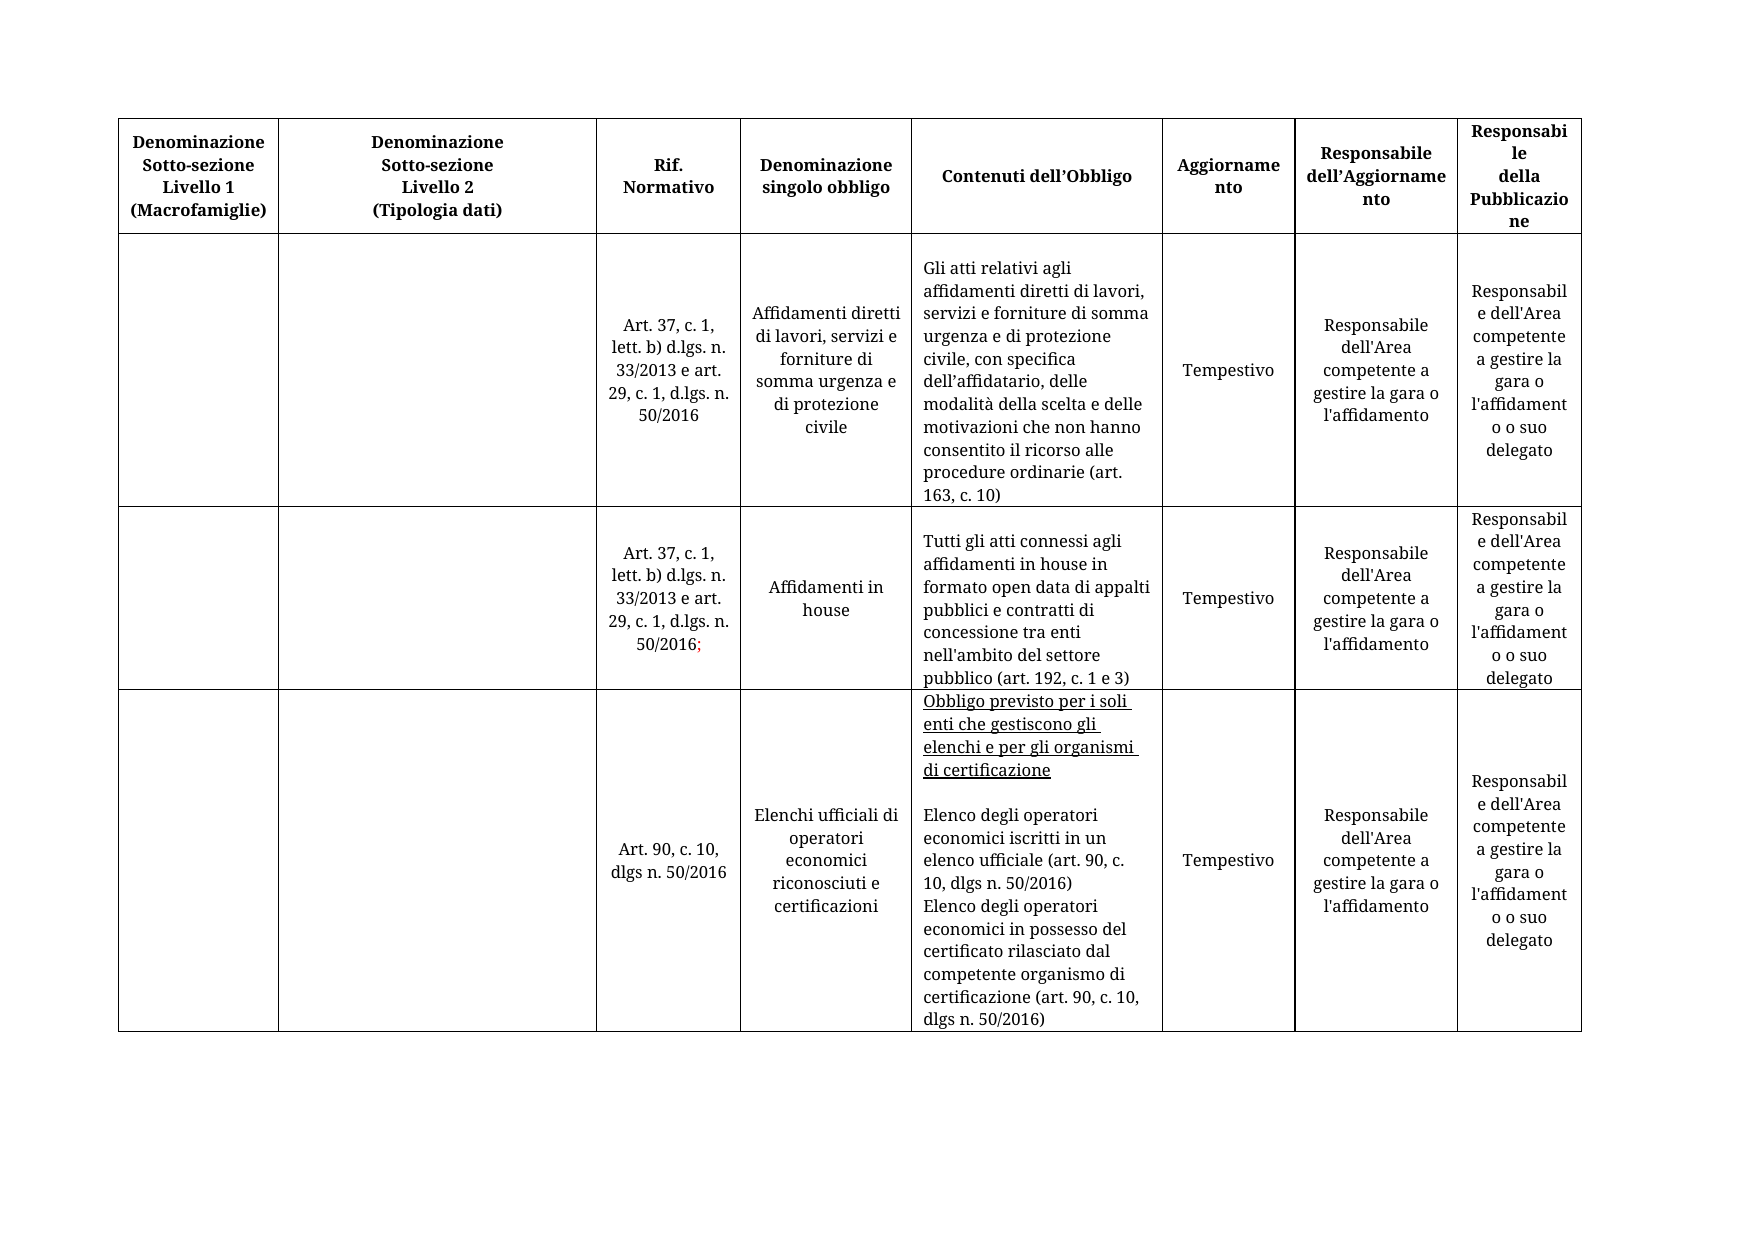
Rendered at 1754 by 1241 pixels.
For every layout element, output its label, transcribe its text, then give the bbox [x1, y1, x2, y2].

table_header Responsabile della Pubblicazione [1458, 119, 1581, 233]
table_header Aggiornamento [1163, 119, 1294, 233]
table_cell [279, 690, 596, 1031]
table_cell Elenchi ufficiali di operatori economici riconosciuti e certificazioni [741, 690, 911, 1031]
table_cell Tempestivo [1163, 507, 1294, 689]
table_cell Art. 37, c. 1, lett. b) d.lgs. n. 33/2013 e art. 29, c. 1, d.lgs. n. 50/2016; [597, 507, 740, 689]
table_cell [279, 507, 596, 689]
table_cell Gli atti relativi agli affidamenti diretti di lavori, servizi e forniture di somma urgenza e di protezione civile, con specifica dell’affidatario, delle modalità della scelta e delle motivazioni che non hanno consentito il ricorso alle procedure ordinarie (art. 163, c. 10) [912, 234, 1162, 506]
table_cell Responsabile dell'Area competente a gestire la gara o l'affidamento [1296, 234, 1457, 506]
table_cell [119, 234, 278, 506]
table_cell Affidamenti in house [741, 507, 911, 689]
table_header Denominazione singolo obbligo [741, 119, 911, 233]
table_cell [119, 690, 278, 1031]
table_cell Responsabile dell'Area competente a gestire la gara o l'affidamento [1296, 507, 1457, 689]
table_cell Responsabile dell'Area competente a gestire la gara o l'affidamento o suo delegato [1458, 690, 1581, 1031]
table_cell Obbligo previsto per i soli enti che gestiscono gli elenchi e per gli organismi di certificazione Elenco degli operatori economici iscritti in un elenco ufficiale (art. 90, c. 10, dlgs n. 50/2016) Elenco degli operatori economici in possesso del certificato rilasciato dal competente organismo di certificazione (art. 90, c. 10, dlgs n. 50/2016) [912, 690, 1162, 1031]
table_cell Tempestivo [1163, 690, 1294, 1031]
table_cell Tempestivo [1163, 234, 1294, 506]
table_cell Responsabile dell'Area competente a gestire la gara o l'affidamento o suo delegato [1458, 507, 1581, 689]
table_cell Responsabile dell'Area competente a gestire la gara o l'affidamento o suo delegato [1458, 234, 1581, 506]
table_header Rif. Normativo [597, 119, 740, 233]
table_header Contenuti dell’Obbligo [912, 119, 1162, 233]
table_cell Art. 37, c. 1, lett. b) d.lgs. n. 33/2013 e art. 29, c. 1, d.lgs. n. 50/2016 [597, 234, 740, 506]
table_header Responsabile dell’Aggiornamento [1296, 119, 1457, 233]
table_cell Art. 90, c. 10, dlgs n. 50/2016 [597, 690, 740, 1031]
table_cell [279, 234, 596, 506]
table_cell Responsabile dell'Area competente a gestire la gara o l'affidamento [1296, 690, 1457, 1031]
table_cell Tutti gli atti connessi agli affidamenti in house in formato open data di appalti pubblici e contratti di concessione tra enti nell'ambito del settore pubblico (art. 192, c. 1 e 3) [912, 507, 1162, 689]
table_header Denominazione Sotto-sezione Livello 1 (Macrofamiglie) [119, 119, 278, 233]
table_cell [119, 507, 278, 689]
table_header Denominazione Sotto-sezione Livello 2 (Tipologia dati) [279, 119, 596, 233]
table_cell Affidamenti diretti di lavori, servizi e forniture di somma urgenza e di protezione civile [741, 234, 911, 506]
